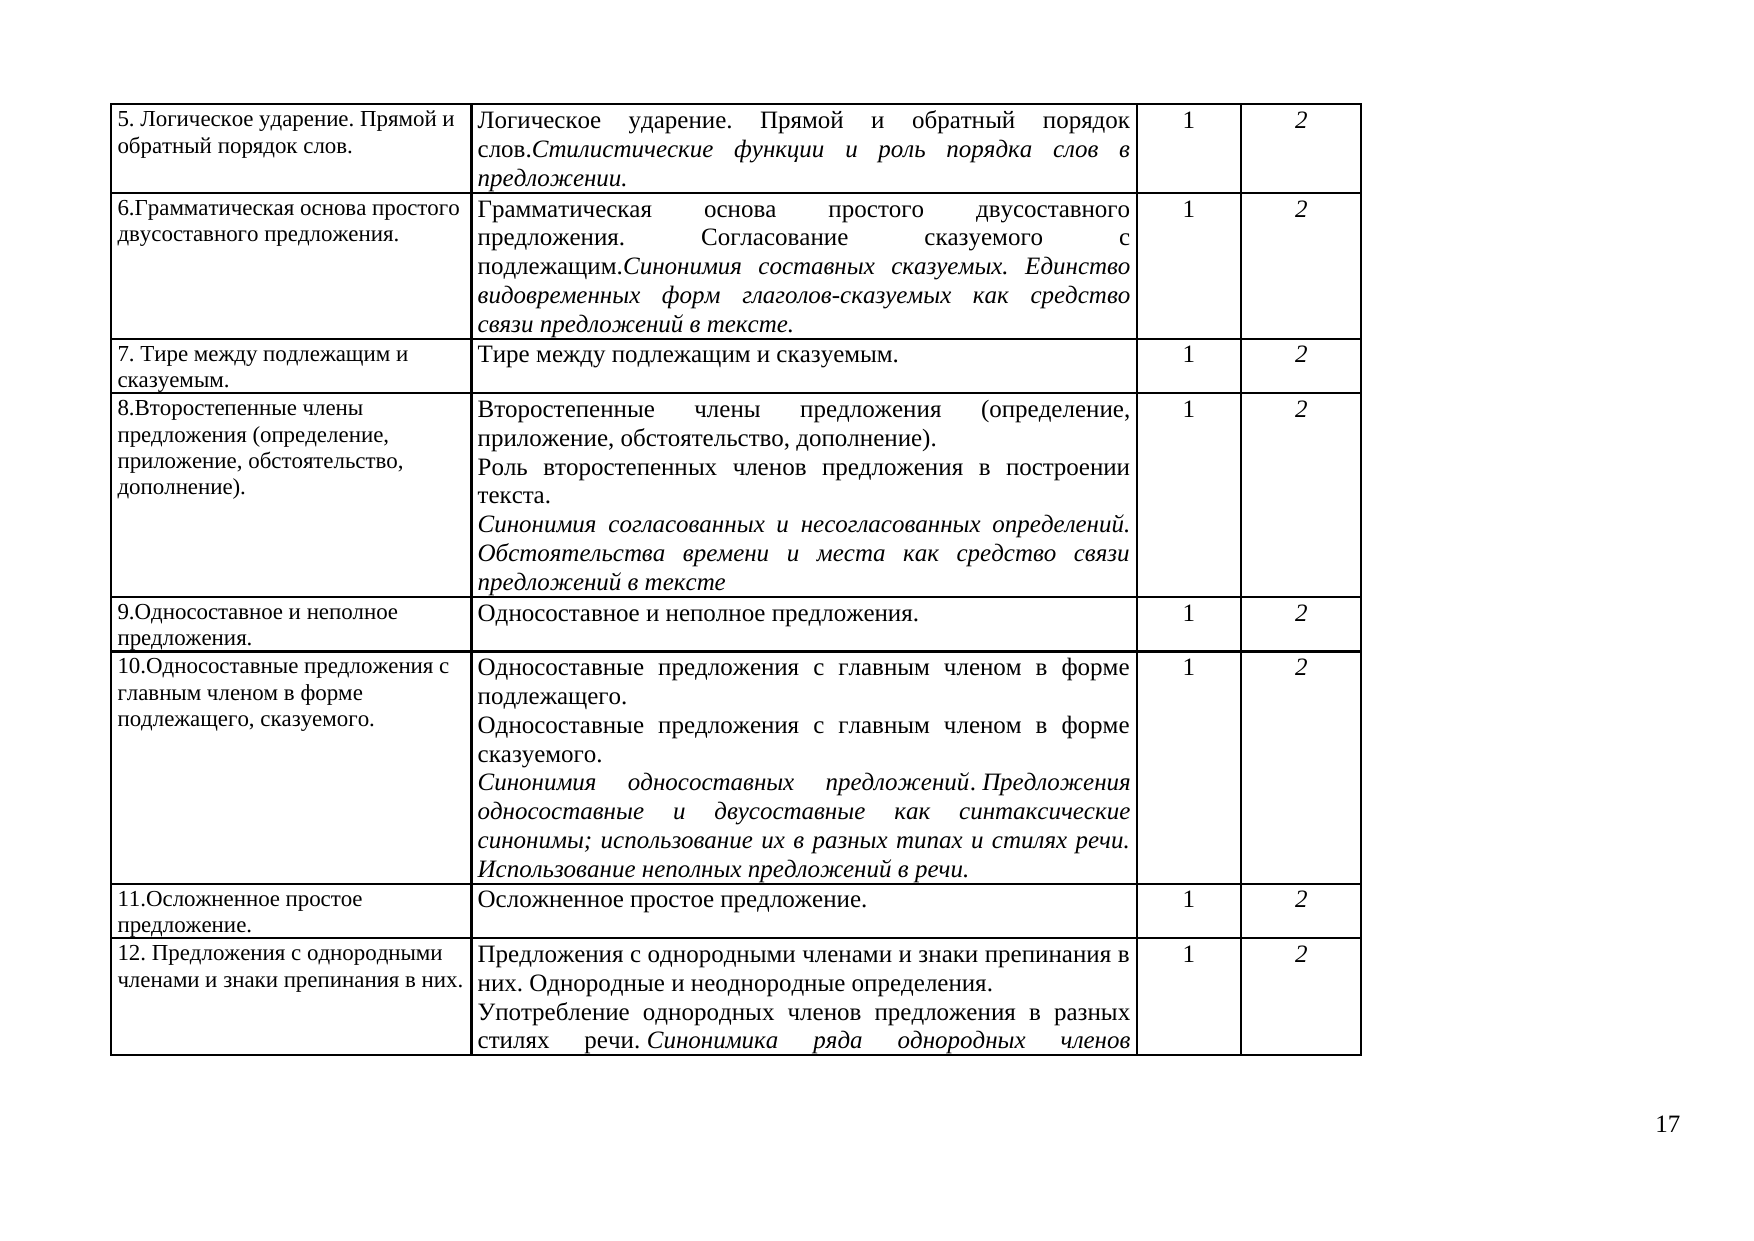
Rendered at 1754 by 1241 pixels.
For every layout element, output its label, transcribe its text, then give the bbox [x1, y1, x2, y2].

table_cell 2 [1242, 194, 1360, 337]
table_cell 2 [1242, 394, 1360, 596]
table_cell 1 [1138, 939, 1240, 1054]
table_cell 10.Односоставные предложения с главным членом в форме подлежащего, сказуемого. [112, 653, 470, 882]
table_cell 7. Тире между подлежащим и сказуемым. [112, 340, 470, 392]
table_cell Логическое ударение. Прямой и обратный порядок слов.Стилистические функции и роль порядка слов в предложении. [473, 105, 1136, 192]
table_cell Осложненное простое предложение. [473, 885, 1136, 937]
table_cell Второстепенные члены предложения (определение, приложение, обстоятельство, дополнение). Роль второстепенных членов предложения в построении текста. Синонимия согласованных и несогласованных определений. Обстоятельства времени и места как средство связи предложений в тексте [473, 394, 1136, 596]
table_cell 2 [1242, 885, 1360, 937]
table_cell 1 [1138, 598, 1240, 650]
table_cell 1 [1138, 394, 1240, 596]
table_cell 5. Логическое ударение. Прямой и обратный порядок слов. [112, 105, 470, 192]
table_cell Односоставные предложения с главным членом в форме подлежащего. Односоставные предложения с главным членом в форме сказуемого. Синонимия односоставных предложений. Предложения односоставные и двусоставные как синтаксические синонимы; использование их в разных типах и стилях речи. Использование неполных предложений в речи. [473, 653, 1136, 882]
table_cell 1 [1138, 653, 1240, 882]
table_cell Односоставное и неполное предложения. [473, 598, 1136, 650]
table_cell 1 [1138, 194, 1240, 337]
table_cell 2 [1242, 105, 1360, 192]
table_cell 2 [1242, 939, 1360, 1054]
table_cell 2 [1242, 598, 1360, 650]
table_cell 9.Односоставное и неполное предложения. [112, 598, 470, 650]
table_cell Тире между подлежащим и сказуемым. [473, 340, 1136, 392]
table_cell 1 [1138, 105, 1240, 192]
table_cell 2 [1242, 653, 1360, 882]
table_cell 11.Осложненное простое предложение. [112, 885, 470, 937]
table_cell 8.Второстепенные члены предложения (определение, приложение, обстоятельство, дополнение). [112, 394, 470, 596]
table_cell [473, 939, 1136, 1054]
table_cell 2 [1242, 340, 1360, 392]
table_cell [112, 939, 470, 1054]
table_cell 1 [1138, 340, 1240, 392]
table_cell 6.Грамматическая основа простого двусоставного предложения. [112, 194, 470, 337]
table_cell 1 [1138, 885, 1240, 937]
table_cell Грамматическая основа простого двусоставного предложения. Согласование сказуемого с подлежащим.Синонимия составных сказуемых. Единство видовременных форм глаголов-сказуемых как средство связи предложений в тексте. [473, 194, 1136, 337]
